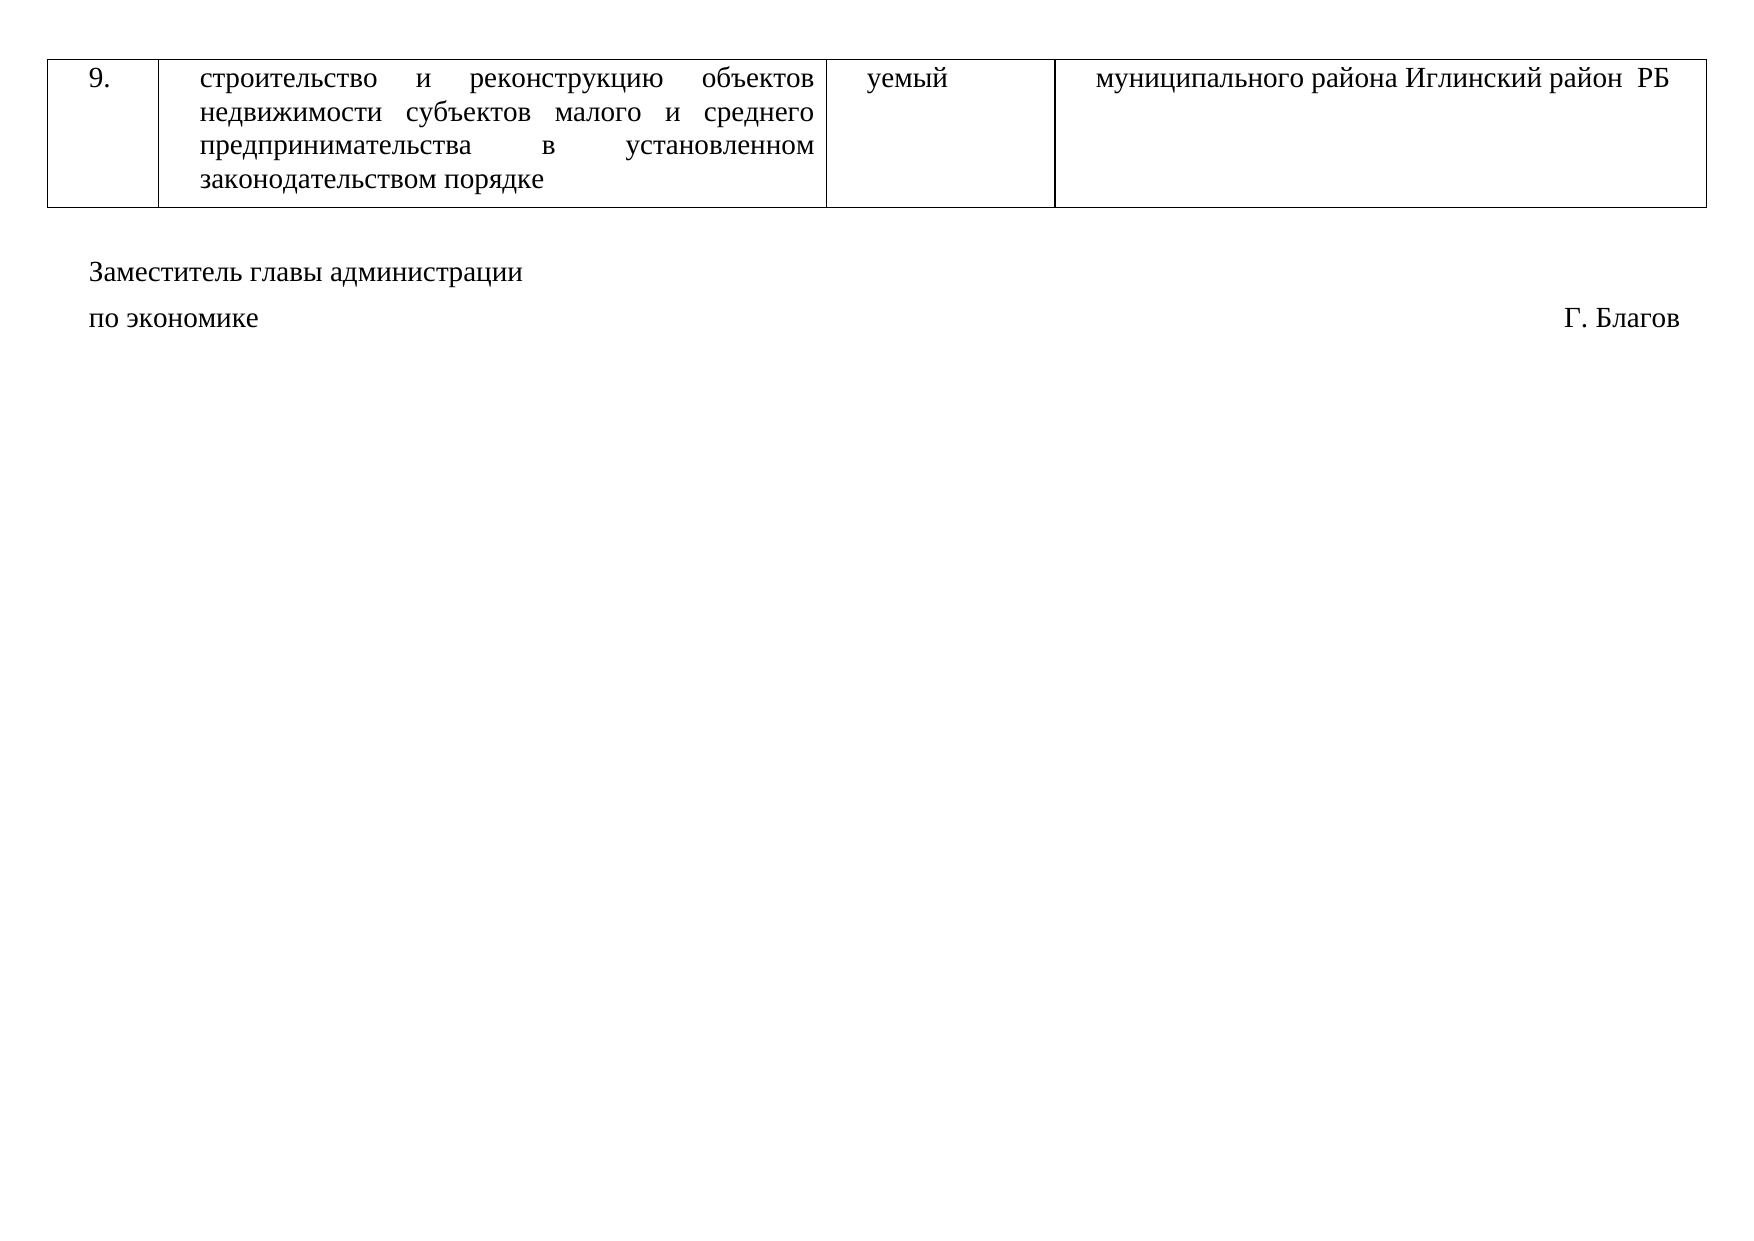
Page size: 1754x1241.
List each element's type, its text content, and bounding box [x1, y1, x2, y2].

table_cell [159, 60, 826, 207]
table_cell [1056, 60, 1706, 207]
text Заместитель главы администрации [89, 254, 1695, 287]
table_cell планируемый [827, 60, 1054, 207]
table_cell 19. [48, 60, 158, 207]
text по экономике Г. Благов [89, 300, 1695, 333]
